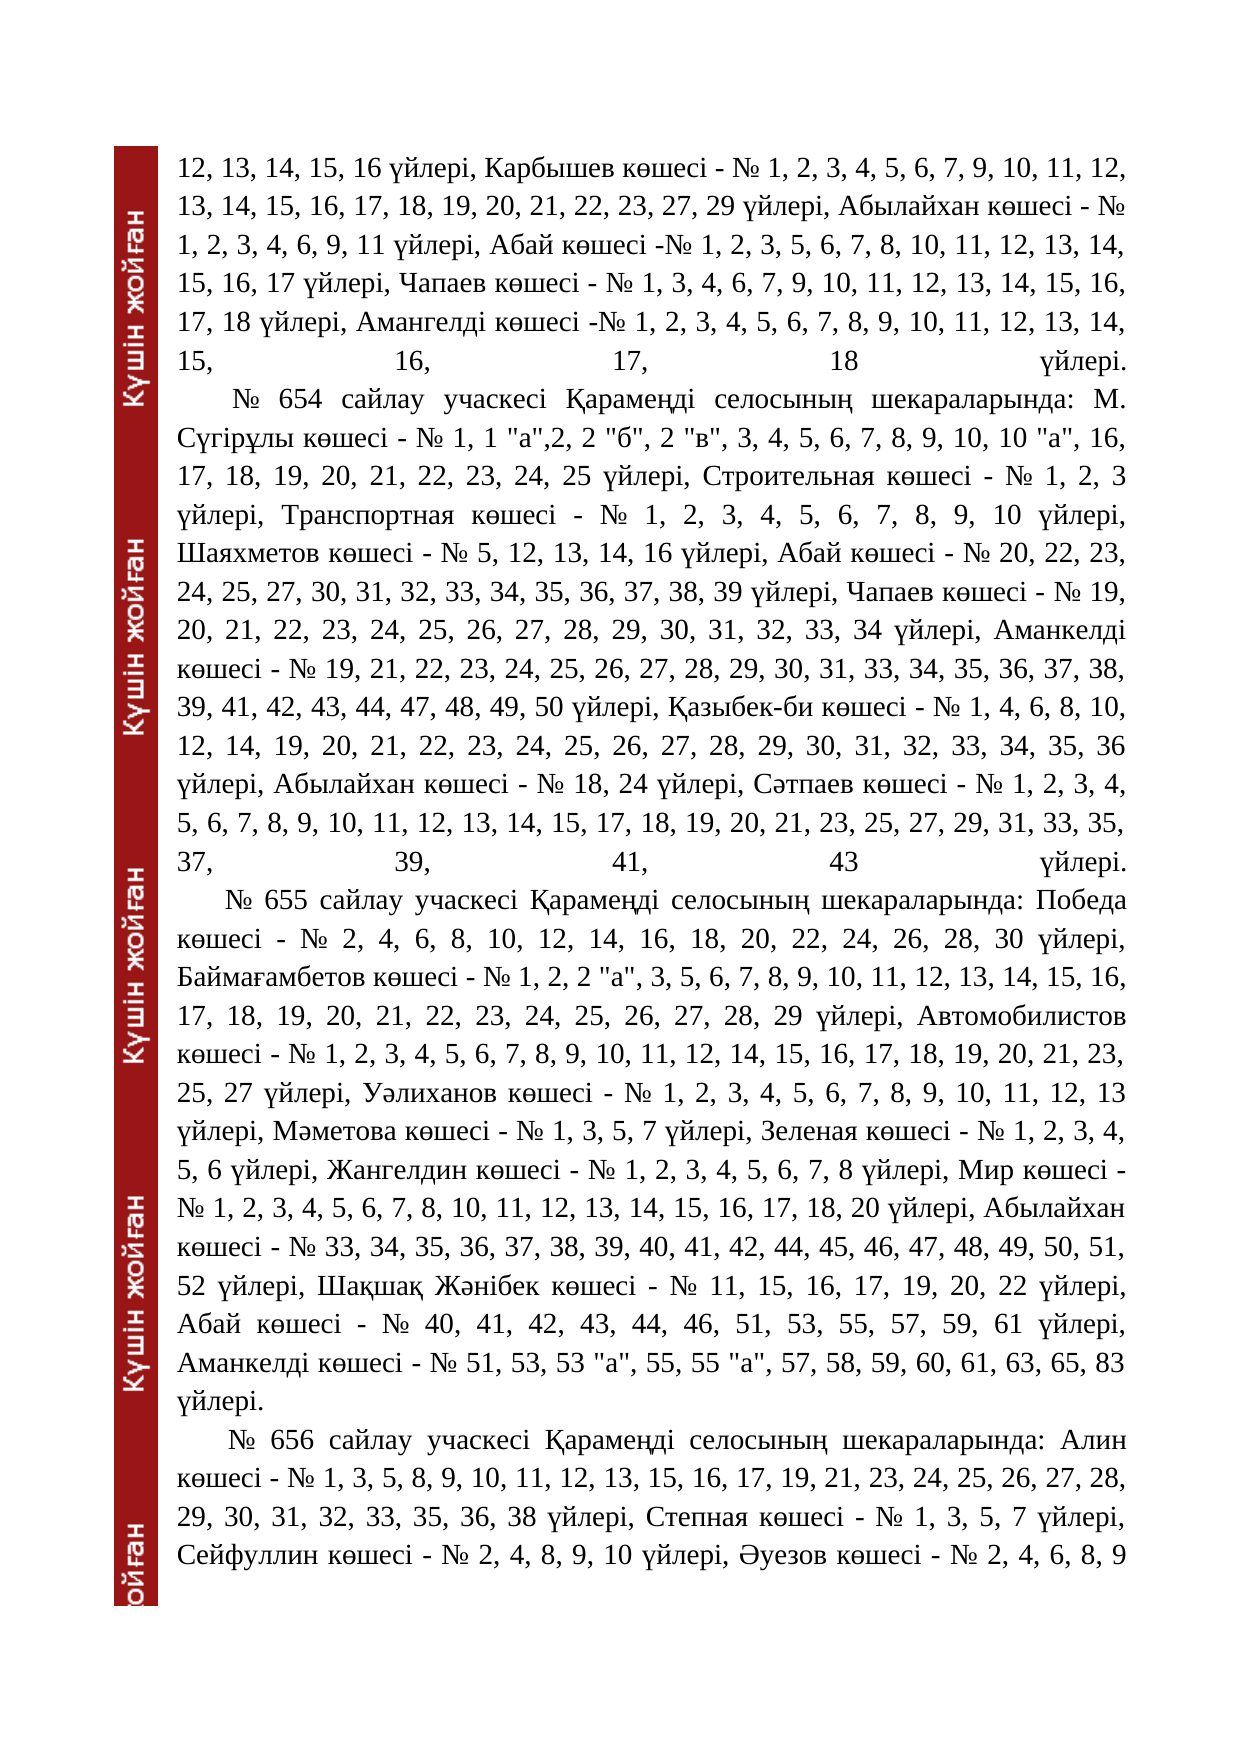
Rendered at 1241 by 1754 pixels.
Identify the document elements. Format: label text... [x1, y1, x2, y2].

picture [114, 1571, 158, 1606]
picture [114, 146, 158, 150]
